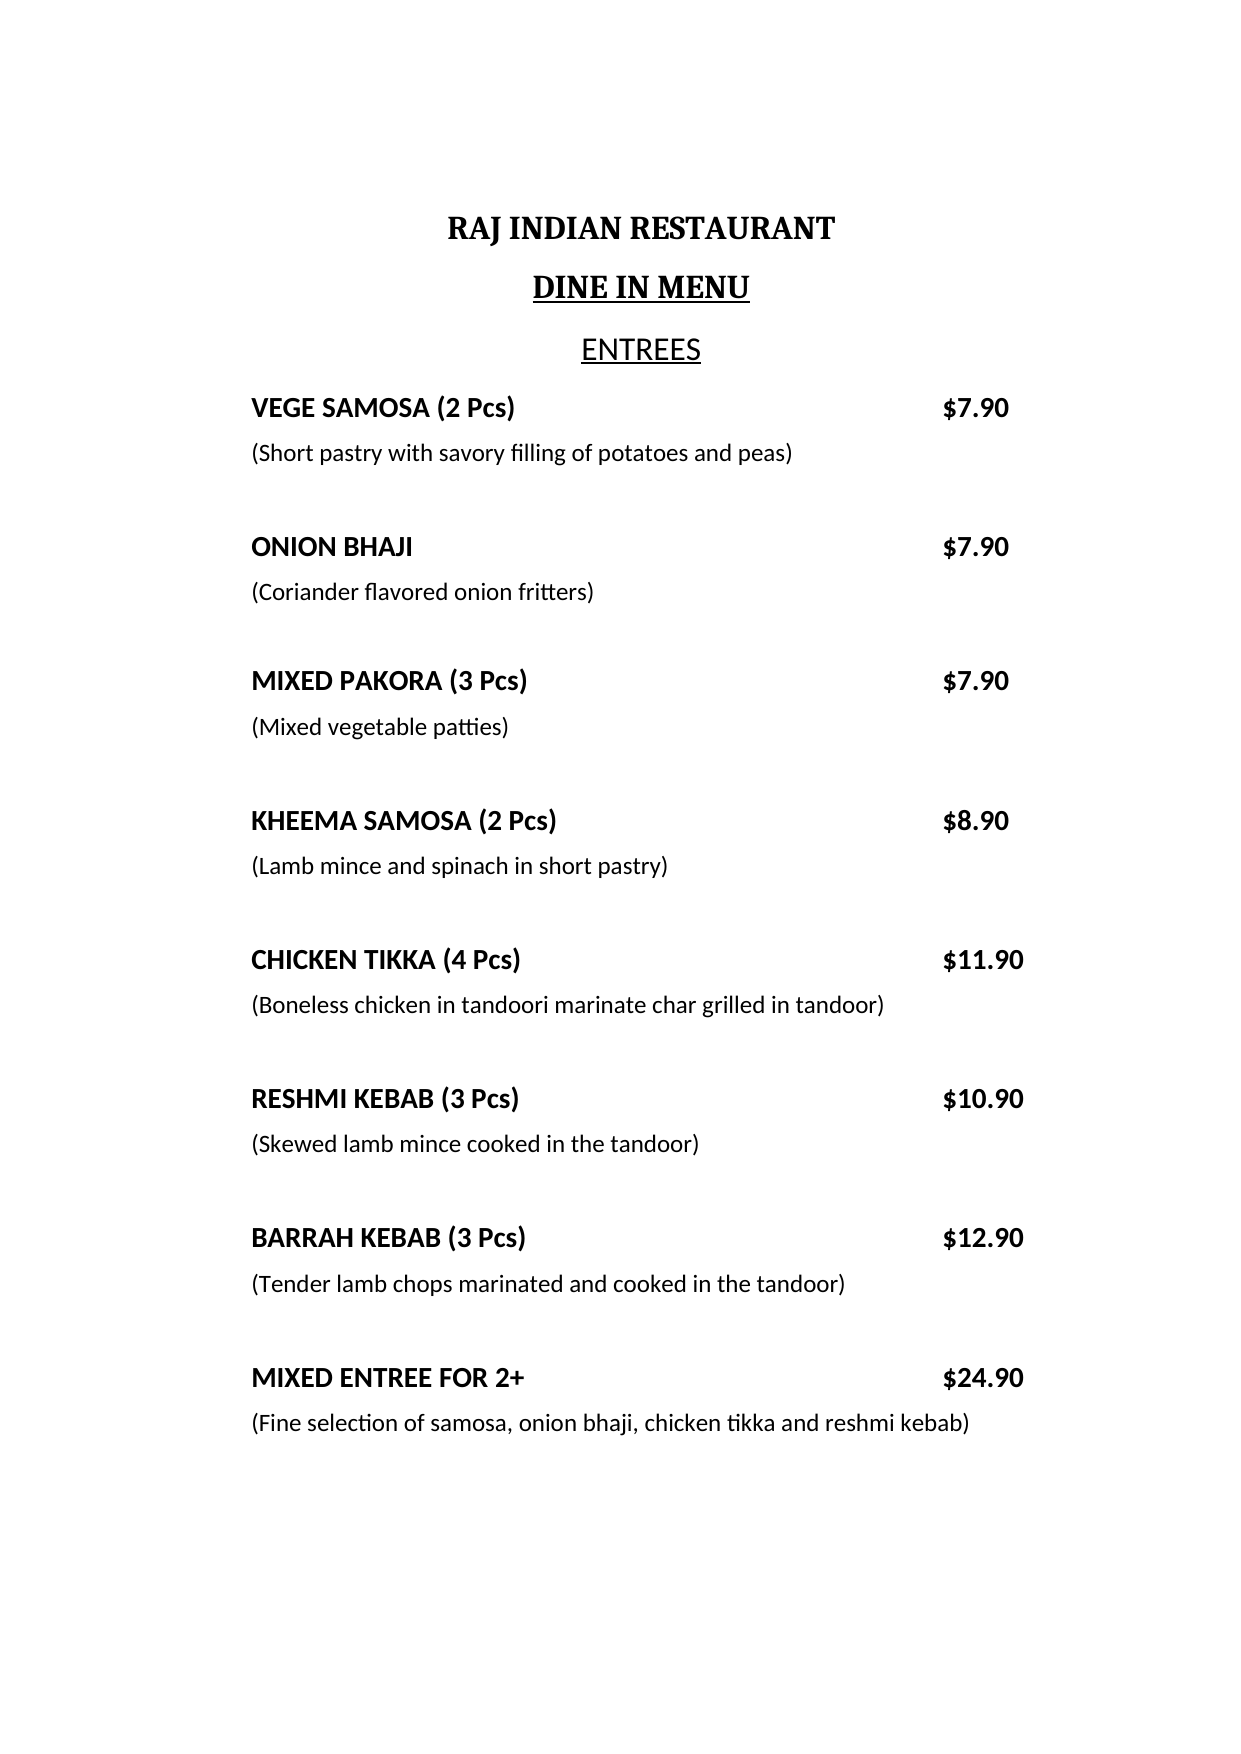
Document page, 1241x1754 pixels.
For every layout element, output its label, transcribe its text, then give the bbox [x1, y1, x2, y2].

text (Skewed lamb mince cooked in the tandoor) [251, 1128, 1036, 1159]
text RAJ INDIAN RESTAURANT [192, 209, 1090, 247]
text MIXED ENTREE FOR 2+ $24.90 [251, 1359, 1036, 1394]
text (Short pastry with savory filling of potatoes and peas) [251, 437, 1036, 468]
text RESHMI KEBAB (3 Pcs) $10.90 [251, 1080, 1036, 1116]
text (Mixed vegetable patties) [251, 711, 1036, 741]
text (Boneless chicken in tandoori marinate char grilled in tandoor) [251, 989, 1036, 1020]
text MIXED PAKORA (3 Pcs) $7.90 [251, 662, 1036, 698]
text VEGE SAMOSA (2 Pcs) $7.90 [251, 389, 1036, 425]
text (Lamb mince and spinach in short pastry) [251, 850, 1036, 880]
text ONION BHAJI $7.90 [251, 528, 1036, 564]
text (Tender lamb chops marinated and cooked in the tandoor) [251, 1268, 1036, 1298]
text BARRAH KEBAB (3 Pcs) $12.90 [251, 1219, 1036, 1255]
text KHEEMA SAMOSA (2 Pcs) $8.90 [251, 802, 1036, 837]
text DINE IN MENU [192, 268, 1090, 307]
text (Coriander flavored onion fritters) [251, 576, 1036, 607]
text ENTREES [192, 327, 1090, 368]
text CHICKEN TIKKA (4 Pcs) $11.90 [251, 941, 1036, 977]
text (Fine selection of samosa, onion bhaji, chicken tikka and reshmi kebab) [251, 1407, 1036, 1437]
